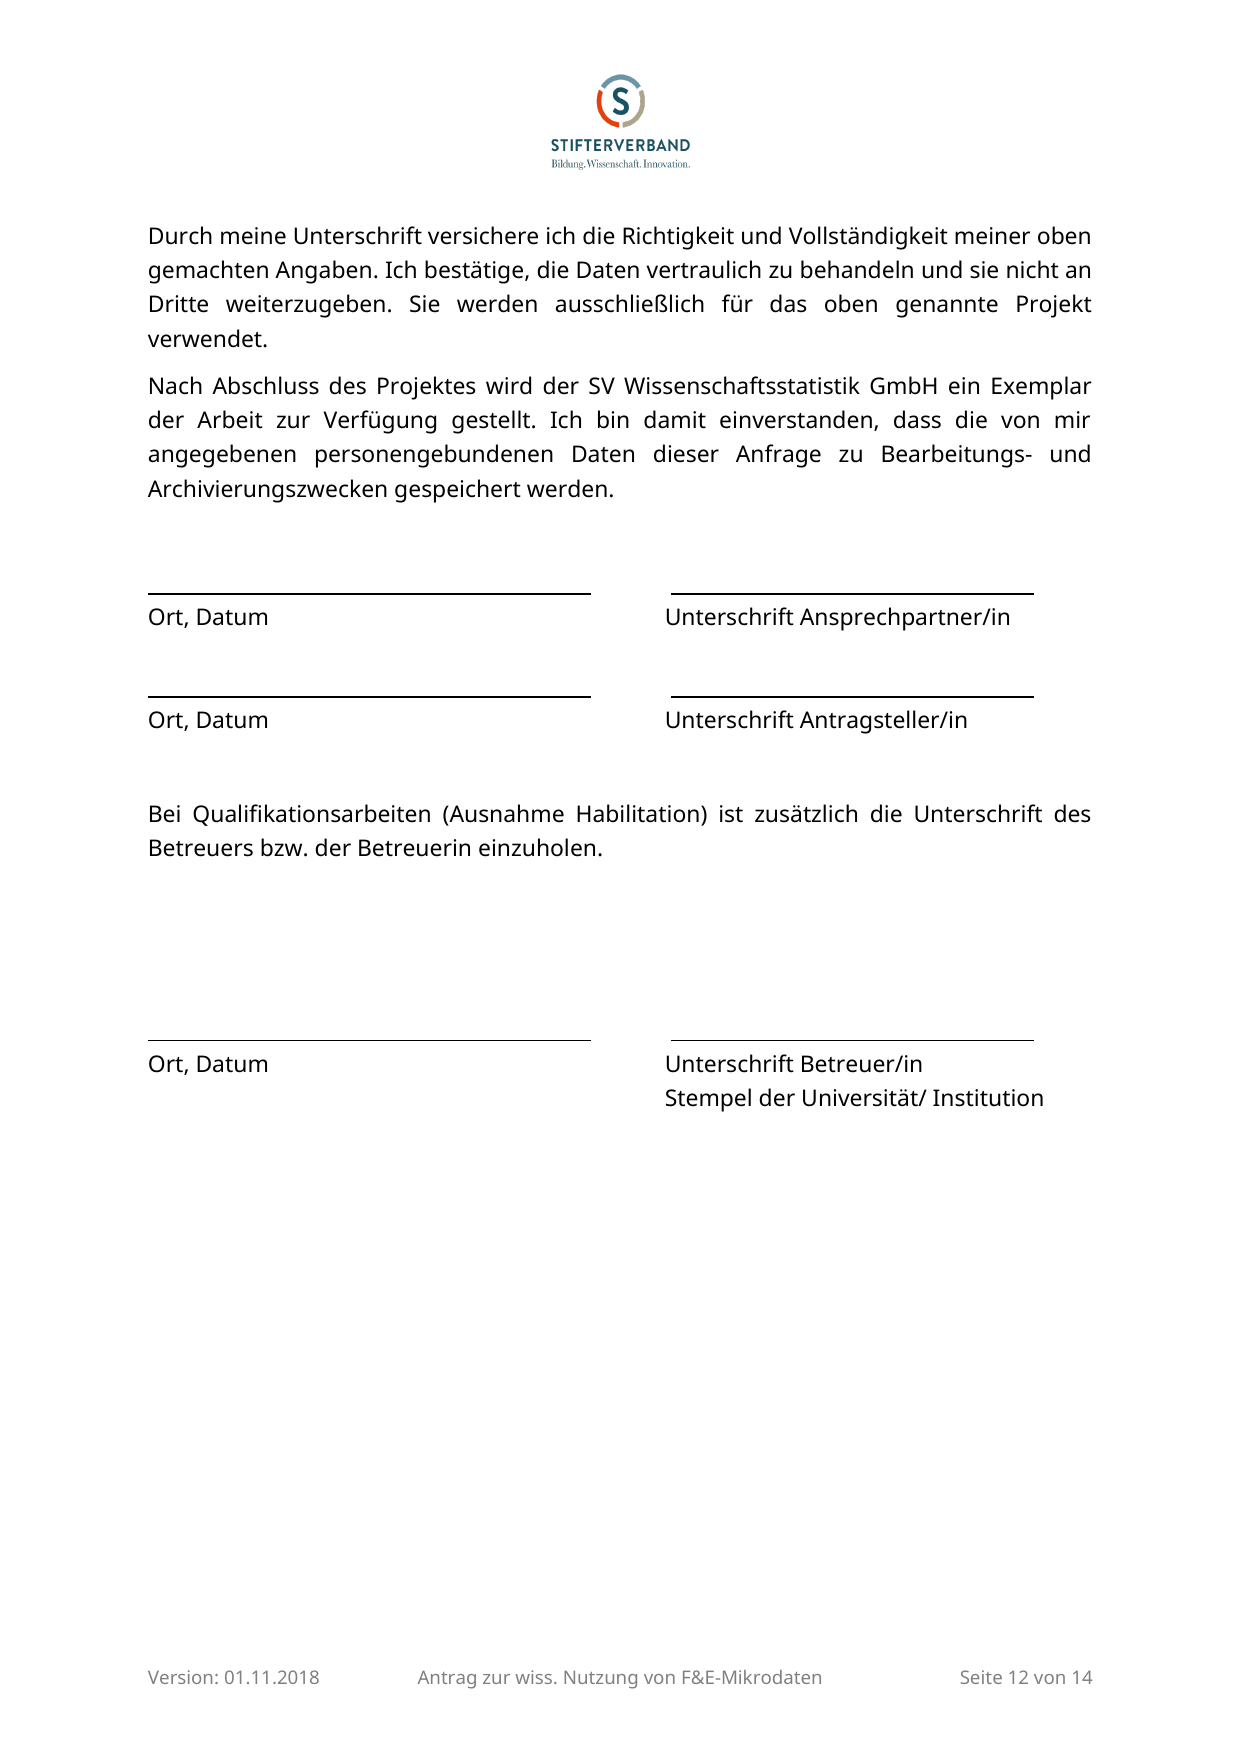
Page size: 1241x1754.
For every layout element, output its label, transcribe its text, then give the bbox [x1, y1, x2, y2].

text Durch meine Unterschrift versichere ich die Richtigkeit und Vollständigkeit meiner oben gemachten Angaben. Ich bestätige, die Daten vertraulich zu behandeln und sie nicht an Dritte weiterzugeben. Sie werden ausschließlich für das oben genannte Projekt verwendet. [148, 220, 1093, 354]
text Bei Qualifikationsarbeiten (Ausnahme Habilitation) ist zusätzlich die Unterschrift des Betreuers bzw. der Betreuerin einzuholen. [148, 798, 1093, 863]
text . [148, 567, 1093, 598]
text Ort, Datum Unterschrift Ansprechpartner/in [148, 601, 1093, 632]
text Ort, Datum Unterschrift Betreuer/in [148, 1048, 1093, 1079]
text . [148, 670, 1093, 701]
text . [148, 1013, 1093, 1045]
text Stempel der Universität/ Institution [591, 1082, 1093, 1113]
text Nach Abschluss des Projektes wird der SV Wissenschaftsstatistik GmbH ein Exemplar der Arbeit zur Verfügung gestellt. Ich bin damit einverstanden, dass die von mir angegebenen personengebundenen Daten dieser Anfrage zu Bearbeitungs- und Archivierungszwecken gespeichert werden. [148, 370, 1093, 504]
text Ort, Datum Unterschrift Antragsteller/in [148, 704, 1093, 735]
